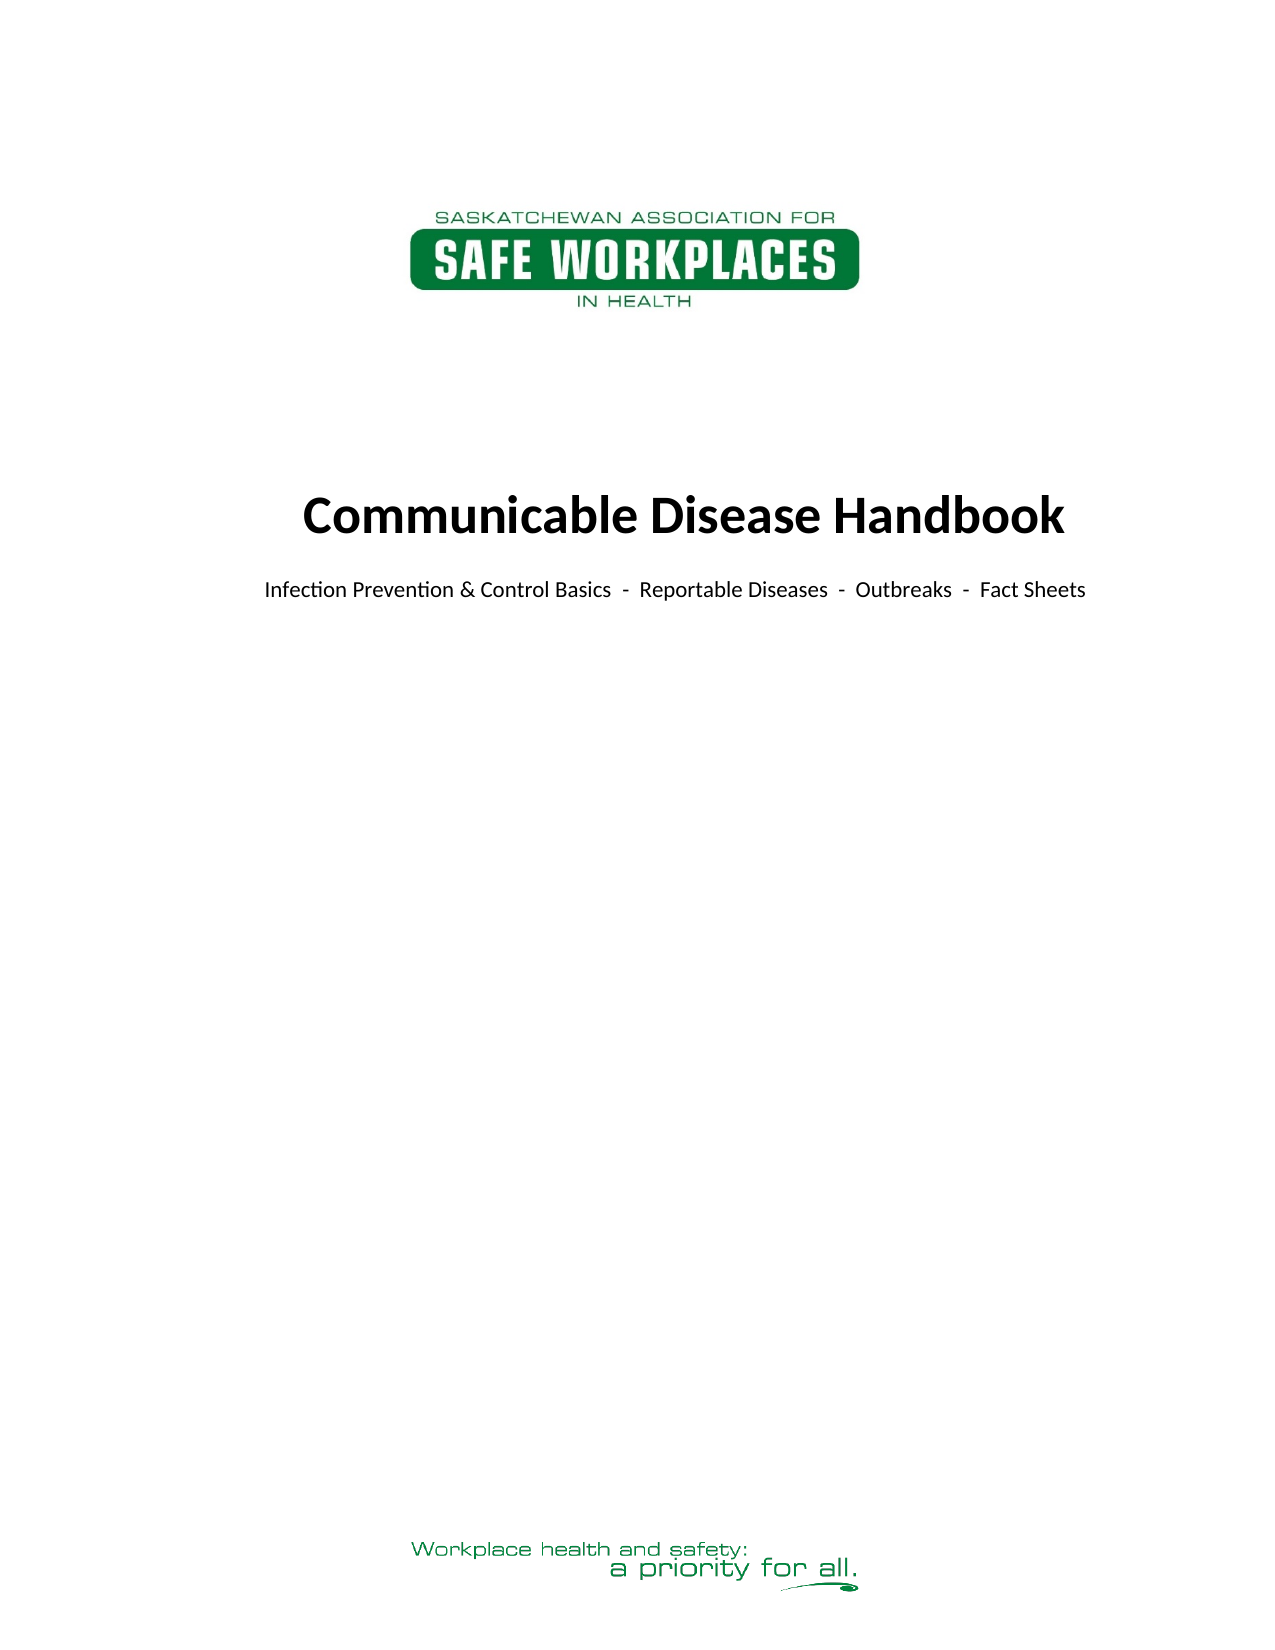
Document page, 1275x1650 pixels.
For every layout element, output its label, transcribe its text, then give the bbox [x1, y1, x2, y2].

picture [404, 1530, 865, 1594]
text Infection Prevention & Control Basics - Reportable Diseases - Outbreaks - Fact Sheets [150, 575, 1200, 603]
text Communicable Disease Handbook [169, 481, 1200, 547]
picture [384, 191, 882, 326]
